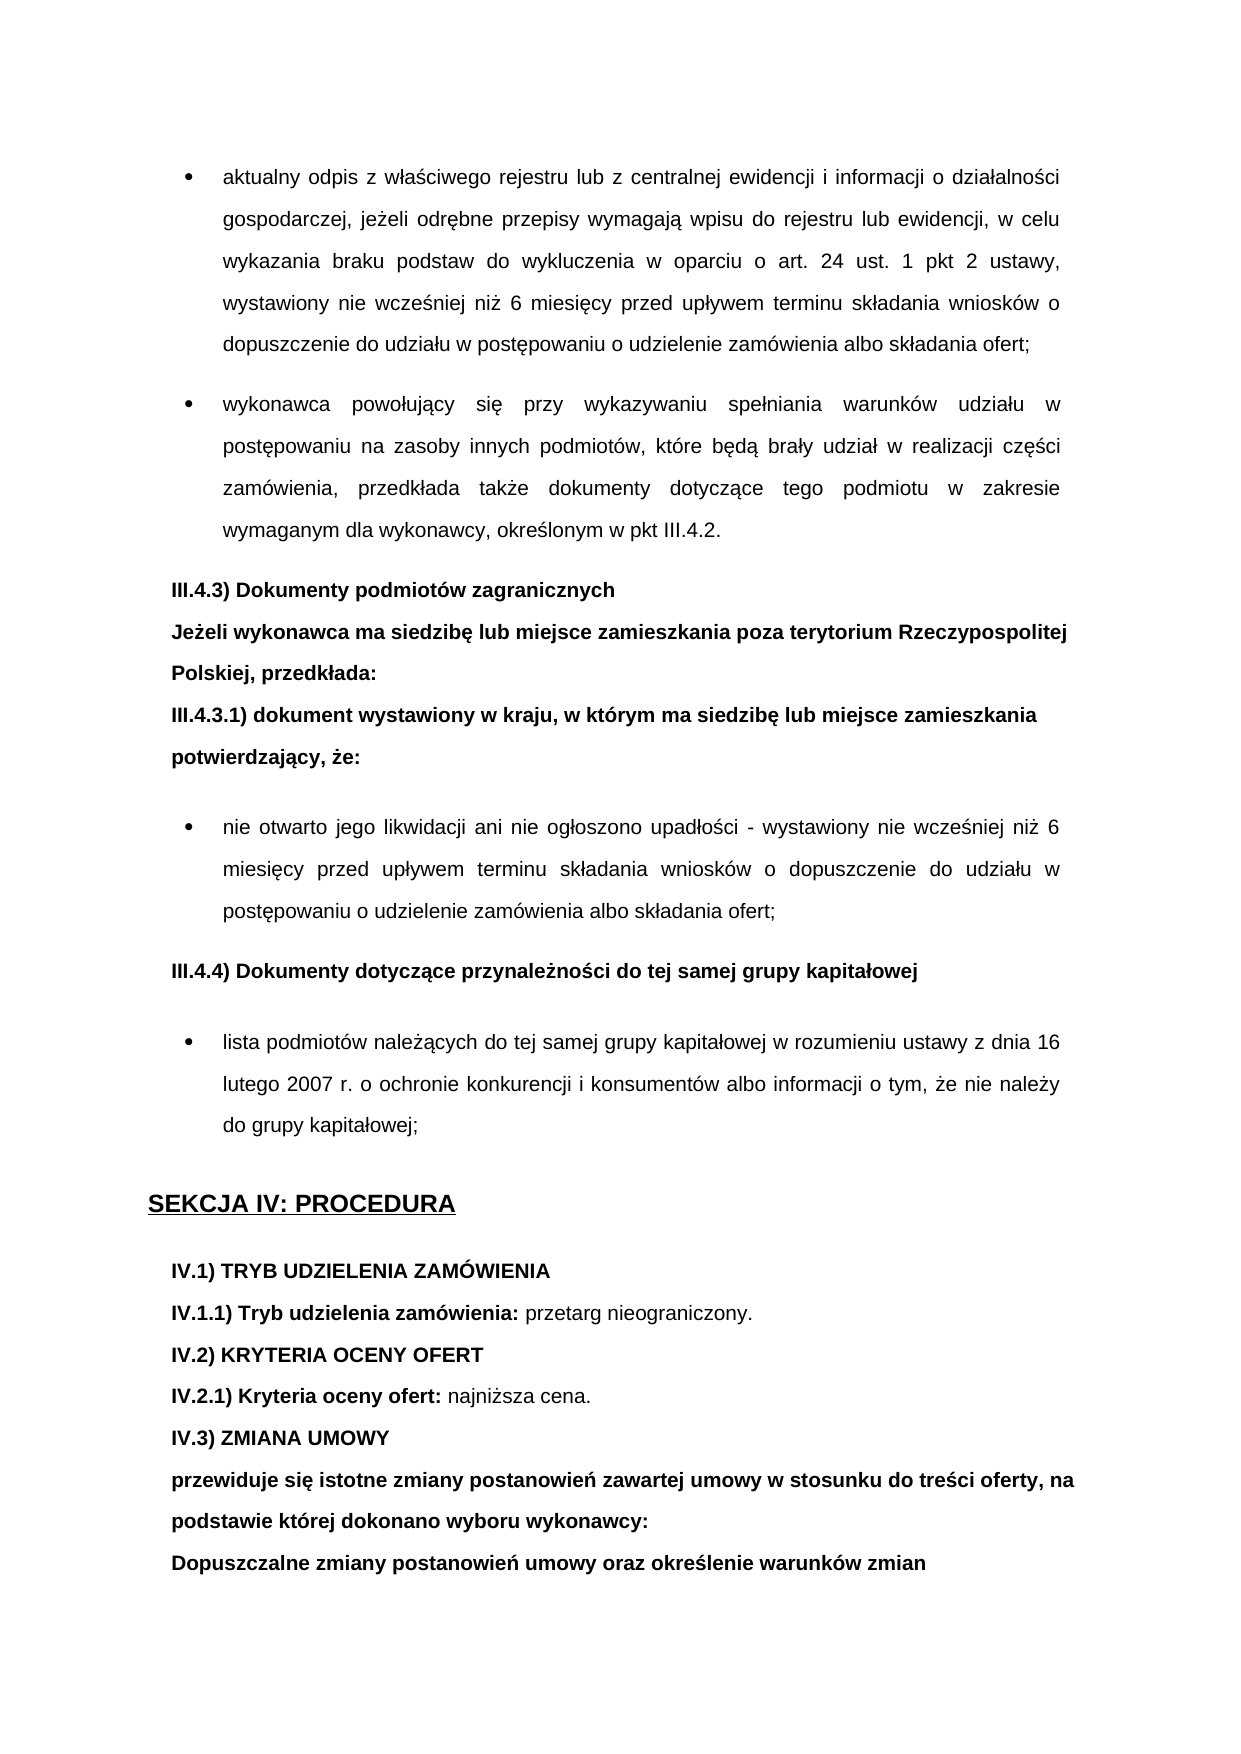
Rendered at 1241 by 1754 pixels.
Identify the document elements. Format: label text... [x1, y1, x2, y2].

text IV.3) ZMIANA UMOWY [171, 1408, 1093, 1450]
text IV.2.1) Kryteria oceny ofert: najniższa cena. [171, 1366, 1093, 1408]
list wykonawca powołujący się przy wykazywaniu spełniania warunków udziału w postępowaniu na zasoby innych podmiotów, które będą brały udział w realizacji części zamówienia, przedkłada także dokumenty dotyczące tego podmiotu w zakresie wymaganym dla wykonawcy, określonym w pkt III.4.2. [185, 375, 1061, 541]
text SEKCJA IV: PROCEDURA [148, 1176, 1093, 1218]
list nie otwarto jego likwidacji ani nie ogłoszono upadłości - wystawiony nie wcześniej niż 6 miesięcy przed upływem terminu składania wniosków o dopuszczenie do udziału w postępowaniu o udzielenie zamówienia albo składania ofert; [185, 798, 1061, 923]
text IV.2) KRYTERIA OCENY OFERT [171, 1325, 1093, 1366]
text przewiduje się istotne zmiany postanowień zawartej umowy w stosunku do treści oferty, na podstawie której dokonano wyboru wykonawcy: [171, 1450, 1093, 1533]
text III.4.3.1) dokument wystawiony w kraju, w którym ma siedzibę lub miejsce zamieszkania potwierdzający, że: [171, 685, 1093, 768]
text IV.1) TRYB UDZIELENIA ZAMÓWIENIA [171, 1241, 1093, 1283]
list aktualny odpis z właściwego rejestru lub z centralnej ewidencji i informacji o działalności gospodarczej, jeżeli odrębne przepisy wymagają wpisu do rejestru lub ewidencji, w celu wykazania braku podstaw do wykluczenia w oparciu o art. 24 ust. 1 pkt 2 ustawy, wystawiony nie wcześniej niż 6 miesięcy przed upływem terminu składania wniosków o dopuszczenie do udziału w postępowaniu o udzielenie zamówienia albo składania ofert; [185, 148, 1061, 356]
text Jeżeli wykonawca ma siedzibę lub miejsce zamieszkania poza terytorium Rzeczypospolitej Polskiej, przedkłada: [171, 602, 1093, 685]
text III.4.3) Dokumenty podmiotów zagranicznych [171, 560, 1093, 602]
text III.4.4) Dokumenty dotyczące przynależności do tej samej grupy kapitałowej [171, 941, 1093, 983]
text Dopuszczalne zmiany postanowień umowy oraz określenie warunków zmian [171, 1533, 1093, 1575]
text IV.1.1) Tryb udzielenia zamówienia: przetarg nieograniczony. [171, 1283, 1093, 1325]
list lista podmiotów należących do tej samej grupy kapitałowej w rozumieniu ustawy z dnia 16 lutego 2007 r. o ochronie konkurencji i konsumentów albo informacji o tym, że nie należy do grupy kapitałowej; [185, 1012, 1061, 1137]
